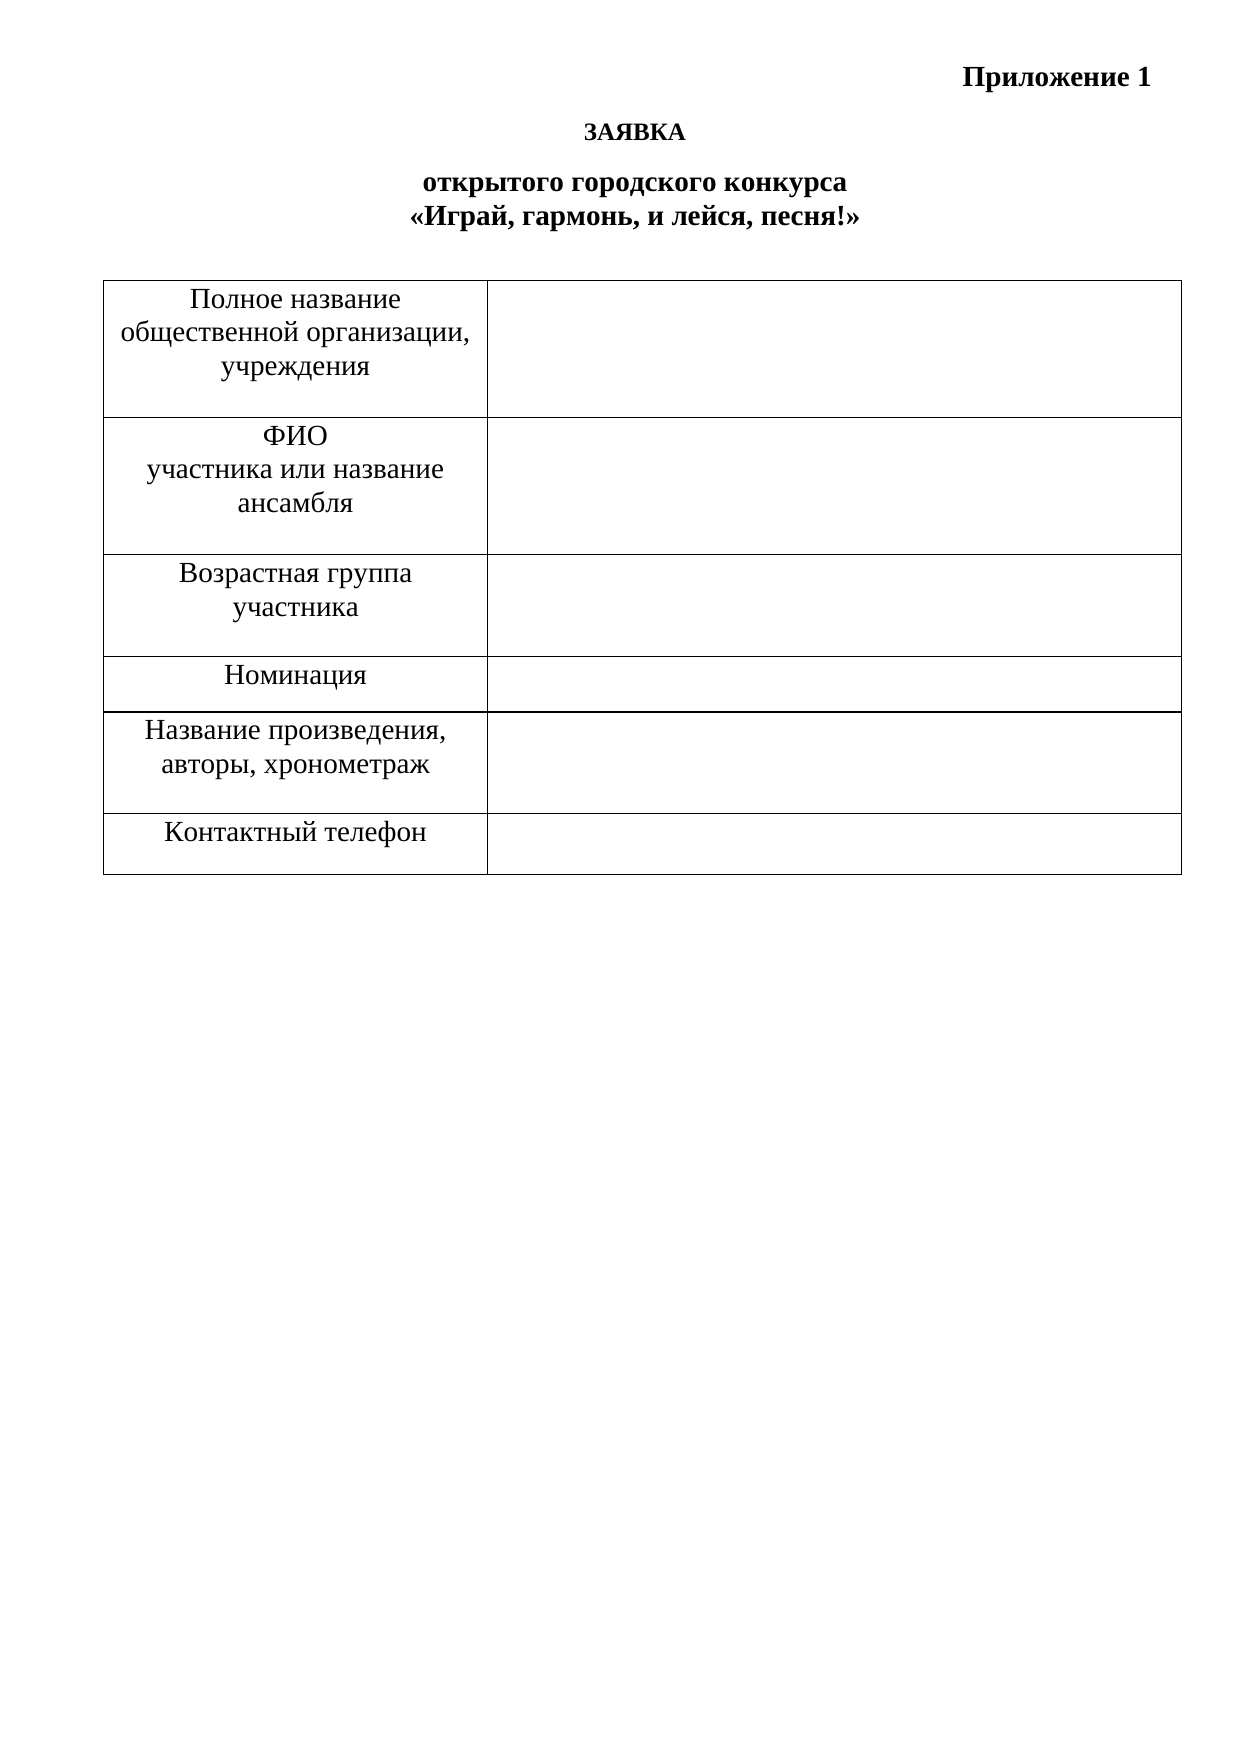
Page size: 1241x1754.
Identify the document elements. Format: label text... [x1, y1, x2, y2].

table_cell Номинация [104, 657, 487, 711]
table_cell Контактный телефон [104, 814, 487, 873]
table_header [488, 281, 1181, 417]
table_cell Возрастная группа участника [104, 555, 487, 656]
table_cell Название произведения, авторы, хронометраж [104, 713, 487, 813]
text ЗАЯВКА [118, 117, 1152, 145]
table_cell [488, 713, 1181, 813]
text открытого городского конкурса [118, 164, 1152, 198]
table_header Полное название общественной организации, учреждения [104, 281, 487, 417]
table_cell [488, 555, 1181, 656]
table_cell ФИО участника или название ансамбля [104, 418, 487, 554]
table_cell [488, 418, 1181, 554]
text «Играй, гармонь, и лейся, песня!» [118, 198, 1152, 232]
table_cell [488, 657, 1181, 711]
table_cell [488, 814, 1181, 873]
text Приложение 1 [118, 59, 1152, 93]
